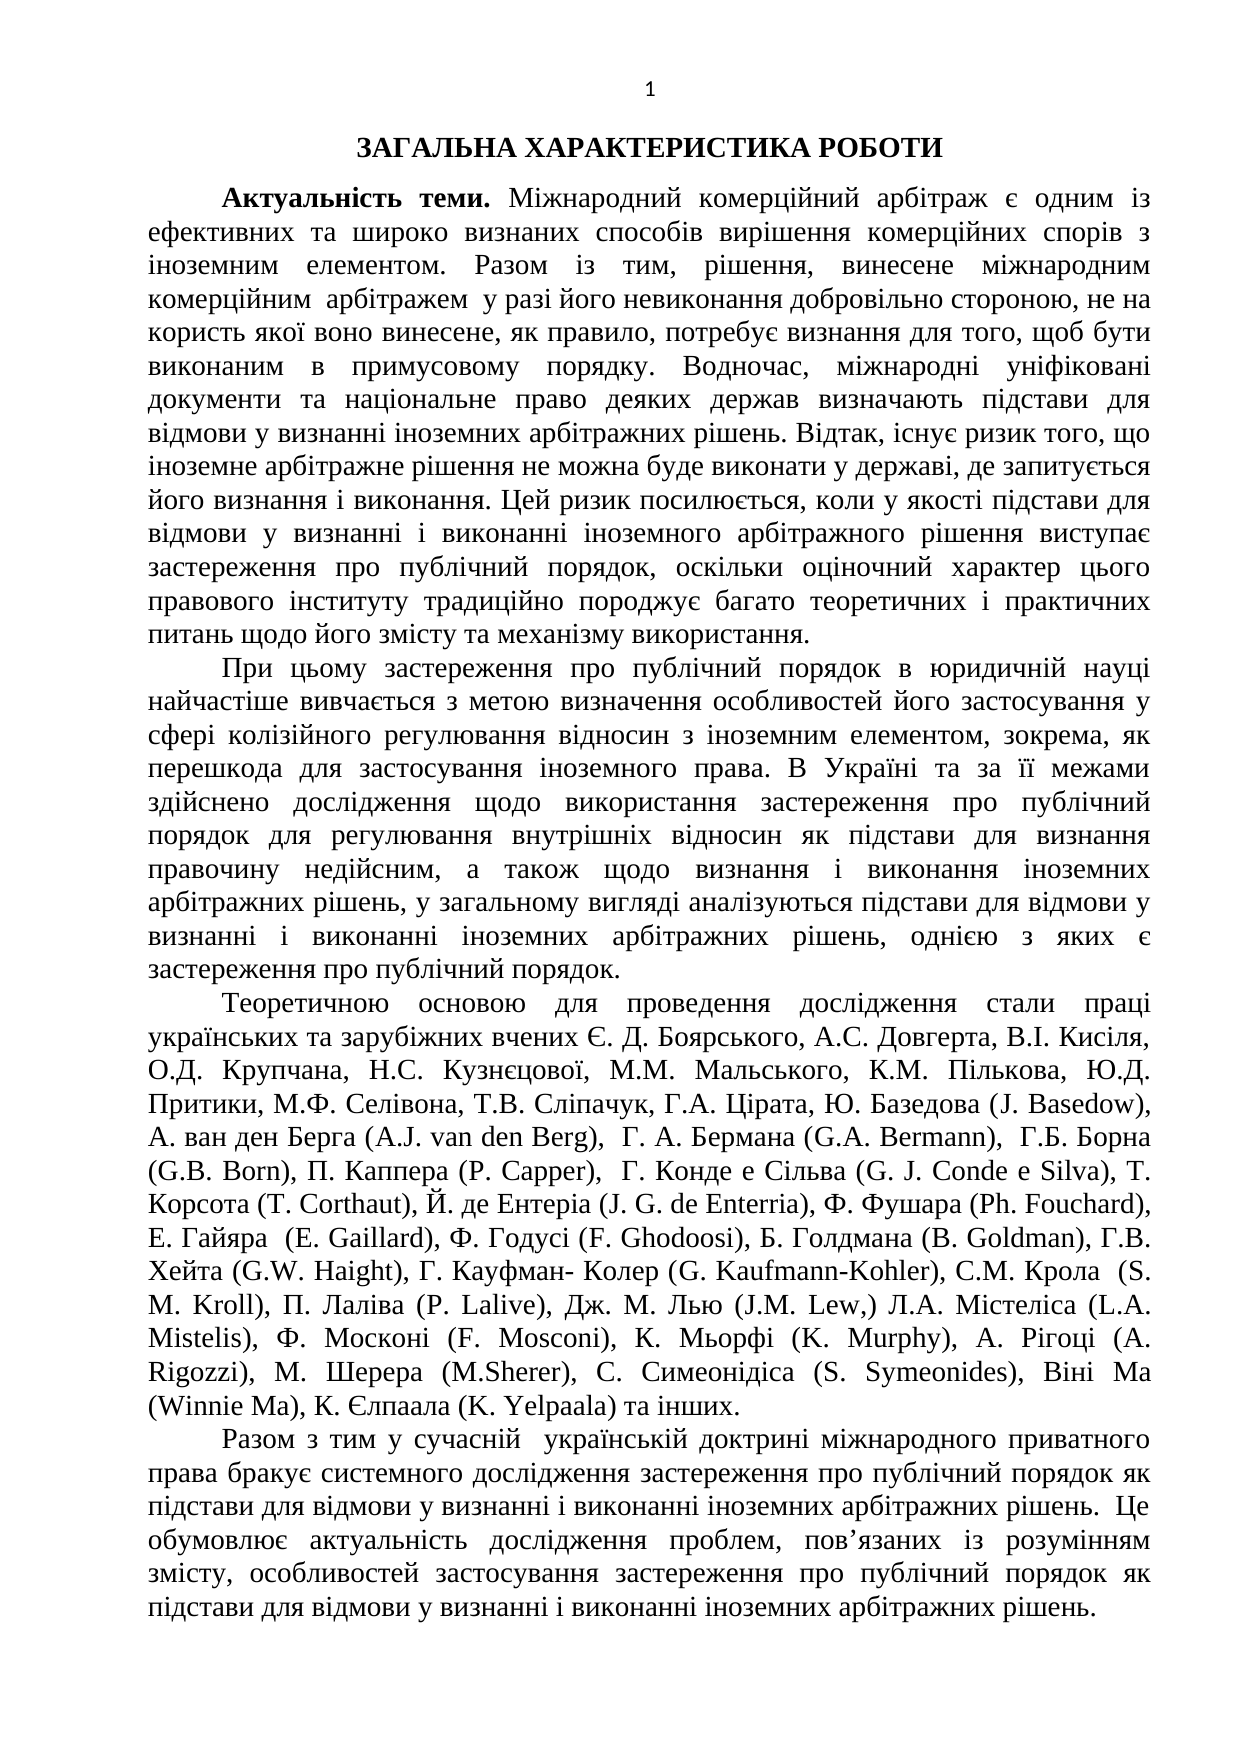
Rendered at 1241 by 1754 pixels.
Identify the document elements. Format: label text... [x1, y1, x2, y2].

text Теоретичною основою для проведення дослідження стали праці українських та зарубіжних вчених Є. Д. Боярського, А.С. Довгерта, В.І. Кисіля, О.Д. Крупчана, Н.С. Кузнєцової, М.М. Мальського, К.М. Пількова, Ю.Д. Притики, М.Ф. Селівона, Т.В. Сліпачук, Г.А. Цірата, Ю. Базедова (J. Basedow), А. ван ден Берга (A.J. van den Berg), Г. А. Бермана (G.A. Bermann), Г.Б. Борна (G.B. Born), П. Каппера (P. Capper), Г. Конде е Сільва (G. J. Conde e Silva), Т. Корсота (T. Corthaut), Й. де Ентеріа (J. G. de Enterria), Ф. Фушара (Ph. Fouchard), Е. Гайяра (E. Gaillard), Ф. Годусі (F. Ghodoosi), Б. Голдмана (B. Goldman), Г.В. Хейта (G.W. Haight), Г. Кауфман- Колер (G. Kaufmann-Kohler), С.М. Крола (S. M. Kroll), П. Лаліва (P. Lalive), Дж. М. Лью (J.M. Lew,) Л.А. Містеліса (L.A. Mistelis), Ф. Москоні (F. Mosconi), К. Мьорфі (K. Murphy), А. Рігоці (A. Rigozzi), М. Шерера (M.Sherer), С. Симеонідіса (S. Symeonides), Віні Ма (Winnie Ma), К. Єлпаала (K. Yelpaala) та інших. [148, 985, 1152, 1421]
text Разом з тим у сучасній українській доктрині міжнародного приватного права бракує системного дослідження застереження про публічний порядок як підстави для відмови у визнанні і виконанні іноземних арбітражних рішень. Це обумовлює актуальність дослідження проблем, пов’язаних із розумінням змісту, особливостей застосування застереження про публічний порядок як підстави для відмови у визнанні і виконанні іноземних арбітражних рішень. [148, 1421, 1152, 1622]
text ЗАГАЛЬНА ХАРАКТЕРИСТИКА РОБОТИ [148, 130, 1152, 163]
text Актуальність теми. Міжнародний комерційний арбітраж є одним із ефективних та широко визнаних способів вирішення комерційних спорів з іноземним елементом. Разом із тим, рішення, винесене міжнародним комерційним арбітражем у разі його невиконання добровільно стороною, не на користь якої воно винесене, як правило, потребує визнання для того, щоб бути виконаним в примусовому порядку. Водночас, міжнародні уніфіковані документи та національне право деяких держав визначають підстави для відмови у визнанні іноземних арбітражних рішень. Відтак, існує ризик того, що іноземне арбітражне рішення не можна буде виконати у державі, де запитується його визнання і виконання. Цей ризик посилюється, коли у якості підстави для відмови у визнанні і виконанні іноземного арбітражного рішення виступає застереження про публічний порядок, оскільки оціночний характер цього правового інституту традиційно породжує багато теоретичних і практичних питань щодо його змісту та механізму використання. [148, 180, 1152, 650]
text При цьому застереження про публічний порядок в юридичній науці найчастіше вивчається з метою визначення особливостей його застосування у сфері колізійного регулювання відносин з іноземним елементом, зокрема, як перешкода для застосування іноземного права. В Україні та за її межами здійснено дослідження щодо використання застереження про публічний порядок для регулювання внутрішніх відносин як підстави для визнання правочину недійсним, а також щодо визнання і виконання іноземних арбітражних рішень, у загальному вигляді аналізуються підстави для відмови у визнанні і виконанні іноземних арбітражних рішень, однією з яких є застереження про публічний порядок. [148, 650, 1152, 985]
